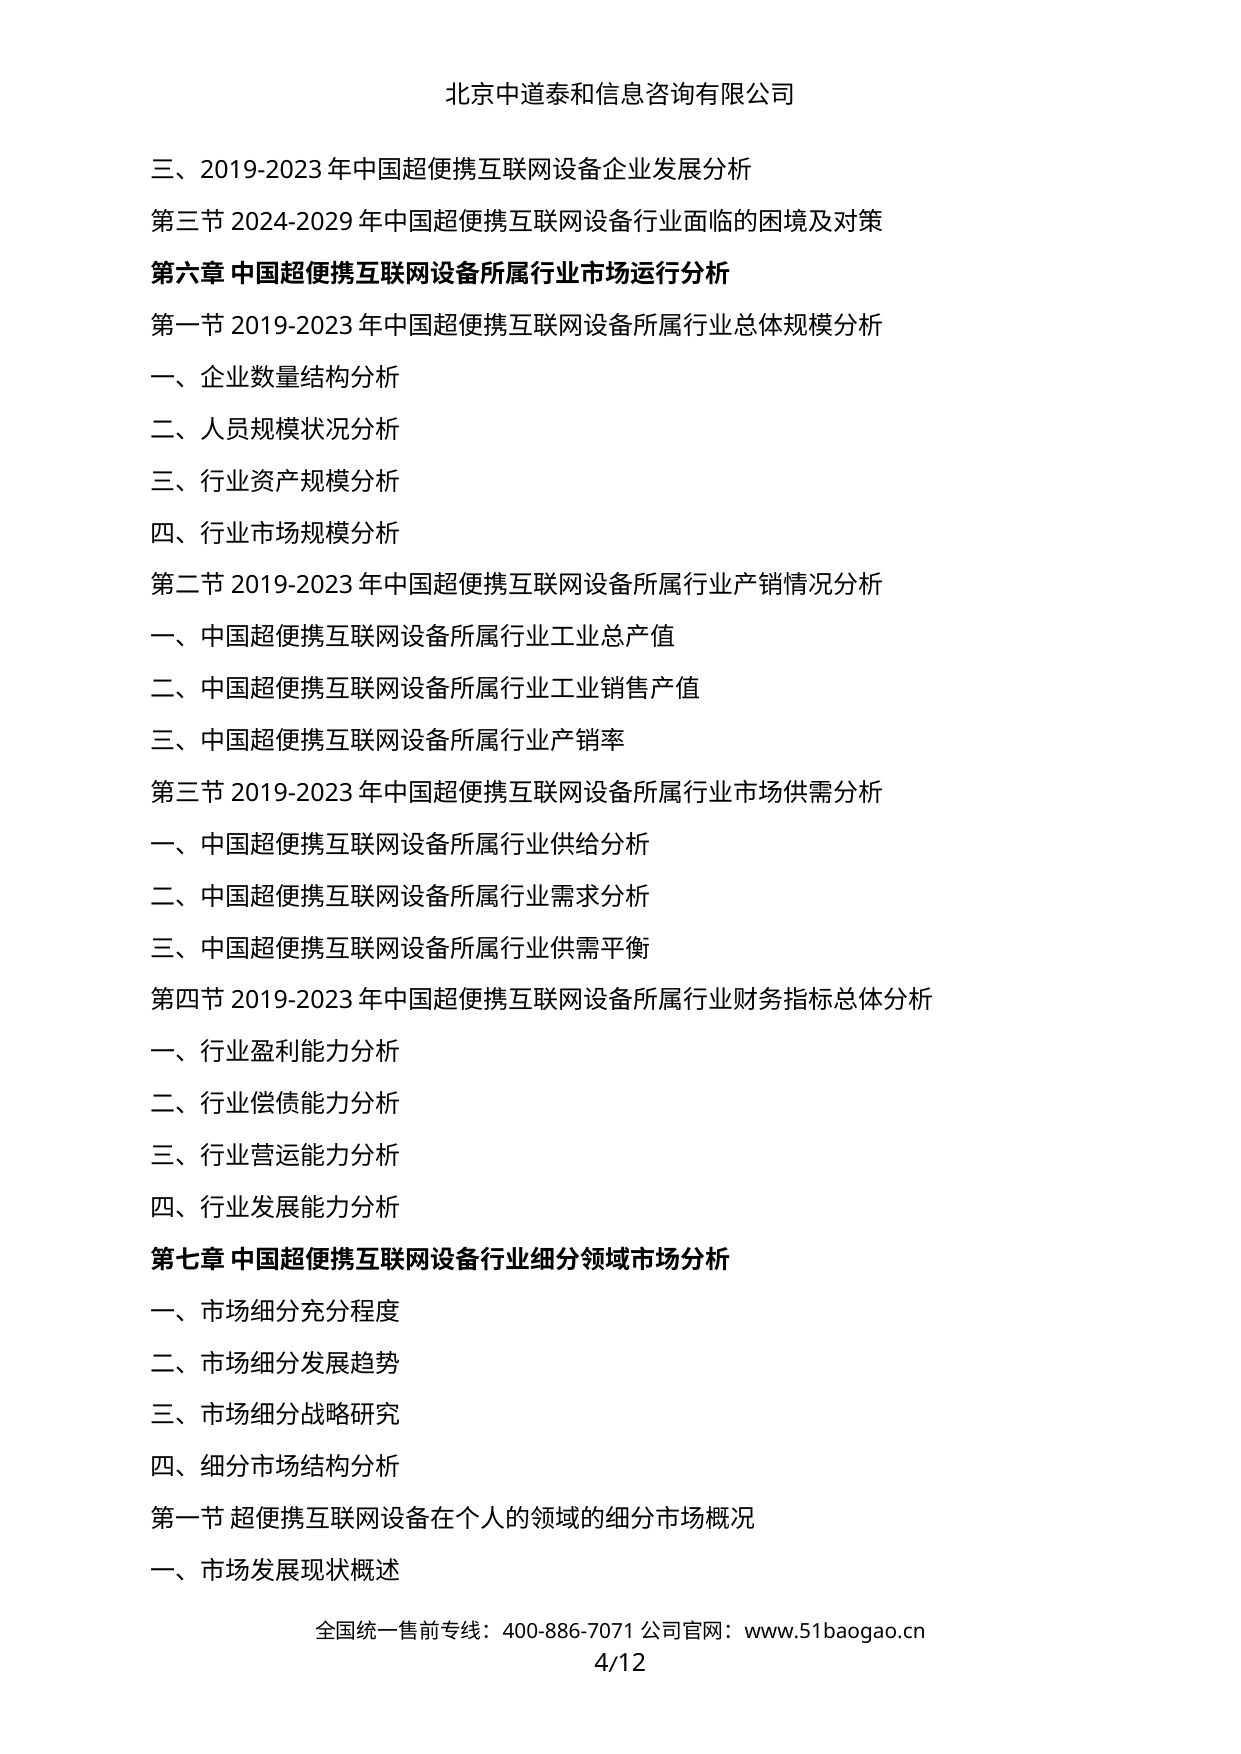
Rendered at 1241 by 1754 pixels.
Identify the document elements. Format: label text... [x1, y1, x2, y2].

text 第四节 2019-2023年中国超便携互联网设备所属行业财务指标总体分析 [150, 980, 1090, 1016]
text 三、中国超便携互联网设备所属行业供需平衡 [150, 928, 1090, 964]
text 一、市场细分充分程度 [150, 1291, 1090, 1327]
text 第二节 2019-2023年中国超便携互联网设备所属行业产销情况分析 [150, 565, 1090, 601]
text 第三节 2019-2023年中国超便携互联网设备所属行业市场供需分析 [150, 772, 1090, 809]
text 二、人员规模状况分析 [150, 409, 1090, 446]
text 第一节 超便携互联网设备在个人的领域的细分市场概况 [150, 1499, 1090, 1535]
text 第七章 中国超便携互联网设备行业细分领域市场分析 [150, 1239, 1090, 1276]
text 四、行业发展能力分析 [150, 1187, 1090, 1224]
text 第六章 中国超便携互联网设备所属行业市场运行分析 [150, 254, 1090, 290]
text 三、行业资产规模分析 [150, 461, 1090, 497]
text 三、中国超便携互联网设备所属行业产销率 [150, 721, 1090, 757]
text 一、中国超便携互联网设备所属行业工业总产值 [150, 617, 1090, 653]
text 一、企业数量结构分析 [150, 357, 1090, 394]
text 三、2019-2023年中国超便携互联网设备企业发展分析 [150, 150, 1090, 186]
text 三、行业营运能力分析 [150, 1136, 1090, 1172]
text 二、市场细分发展趋势 [150, 1343, 1090, 1379]
text 二、行业偿债能力分析 [150, 1084, 1090, 1120]
text 一、行业盈利能力分析 [150, 1032, 1090, 1068]
text 第三节 2024-2029年中国超便携互联网设备行业面临的困境及对策 [150, 202, 1090, 238]
text 三、市场细分战略研究 [150, 1395, 1090, 1431]
text 四、行业市场规模分析 [150, 513, 1090, 549]
text 二、中国超便携互联网设备所属行业工业销售产值 [150, 669, 1090, 705]
text 一、市场发展现状概述 [150, 1551, 1090, 1587]
text 二、中国超便携互联网设备所属行业需求分析 [150, 876, 1090, 912]
text 四、细分市场结构分析 [150, 1447, 1090, 1483]
text 一、中国超便携互联网设备所属行业供给分析 [150, 824, 1090, 861]
text 第一节 2019-2023年中国超便携互联网设备所属行业总体规模分析 [150, 306, 1090, 342]
